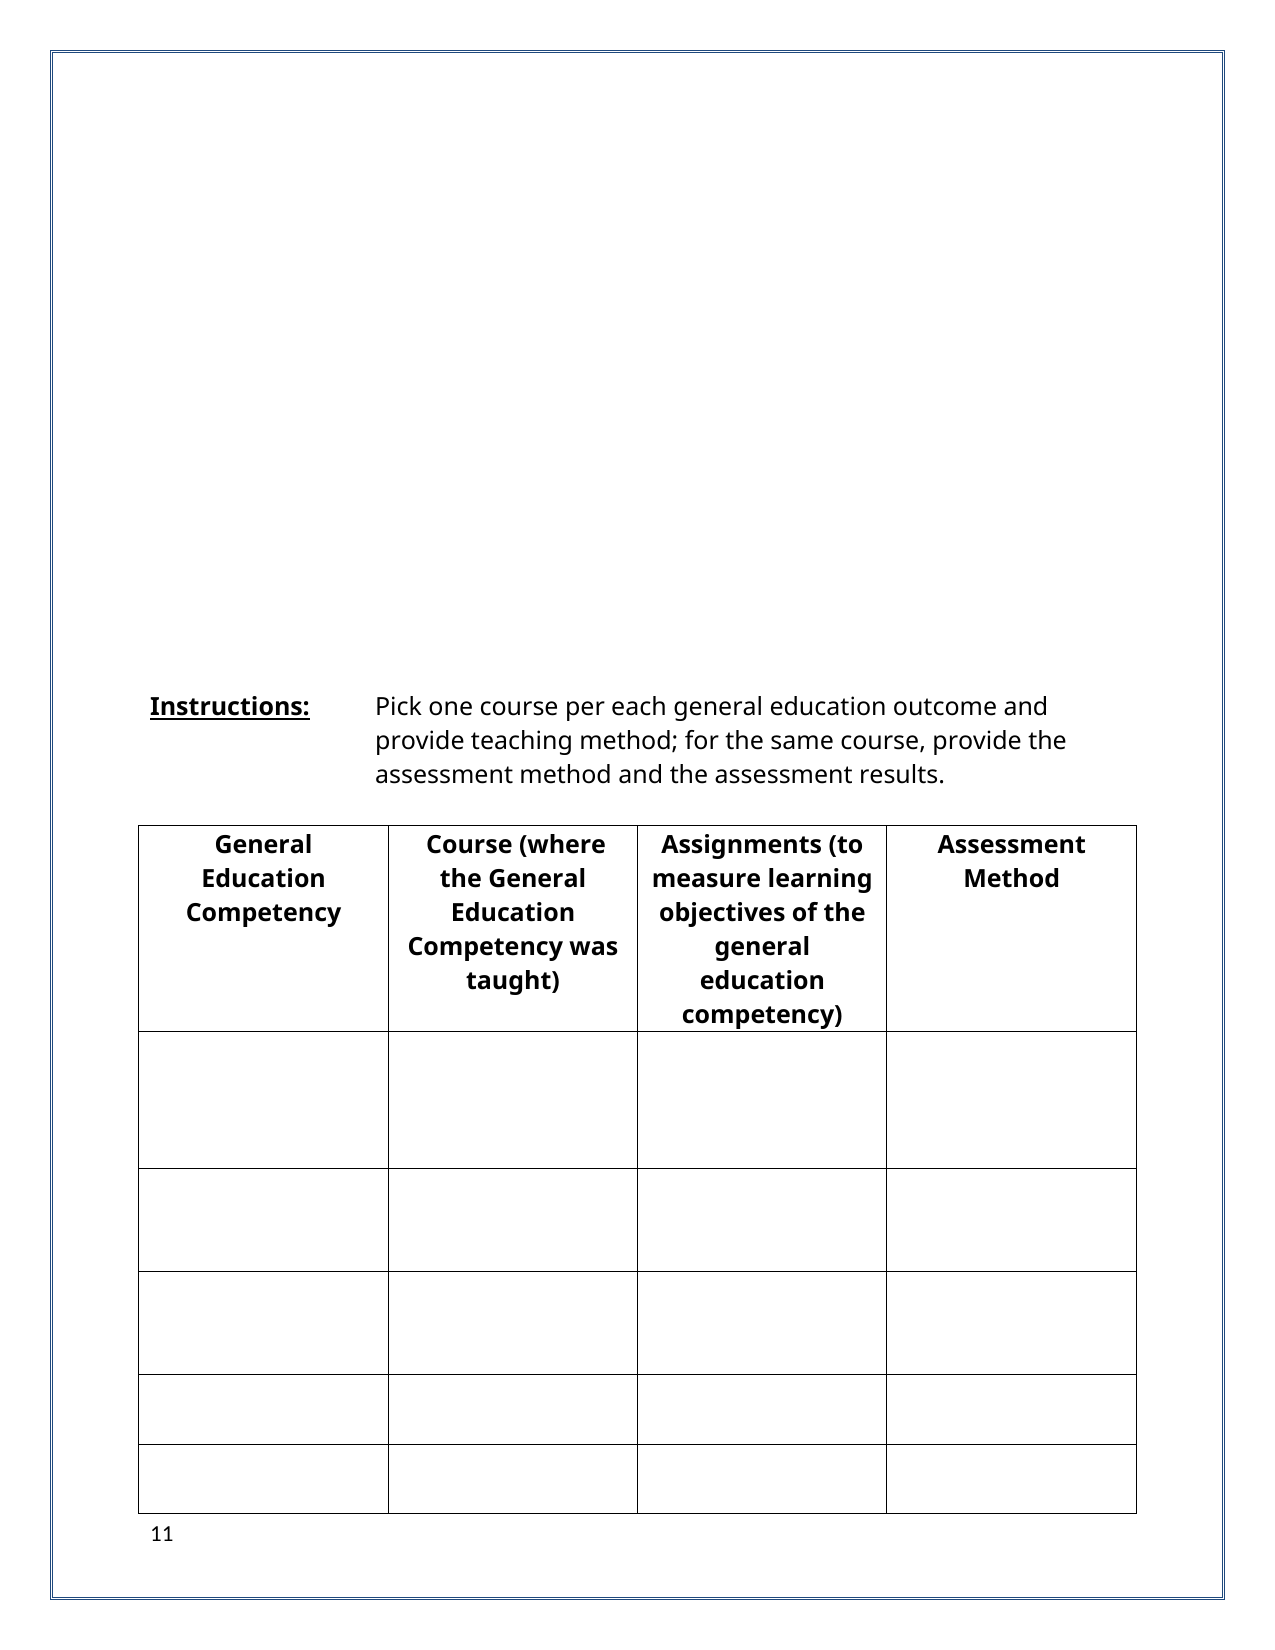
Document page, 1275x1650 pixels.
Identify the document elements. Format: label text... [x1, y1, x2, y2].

table_cell [887, 1272, 1136, 1374]
table_cell [139, 1445, 388, 1513]
table_cell [638, 1169, 886, 1271]
table_cell [887, 1445, 1136, 1513]
table_cell [887, 1169, 1136, 1271]
table_cell [139, 1169, 388, 1271]
table_cell [638, 1445, 886, 1513]
table_header Course (where the General Education Competency was taught) [389, 826, 637, 1031]
table_cell [638, 1375, 886, 1443]
table_cell [887, 1375, 1136, 1443]
table_cell [389, 1375, 637, 1443]
table_cell [389, 1032, 637, 1168]
table_cell [389, 1169, 637, 1271]
table_cell [139, 1375, 388, 1443]
table_cell [638, 1272, 886, 1374]
table_header Assessment Method [887, 826, 1136, 1031]
table_header General Education Competency [139, 826, 388, 1031]
table_cell [638, 1032, 886, 1168]
table_cell [887, 1032, 1136, 1168]
table_cell [389, 1272, 637, 1374]
table_cell [389, 1445, 637, 1513]
table_header Assignments (to measure learning objectives of the general education competency) [638, 826, 886, 1031]
table_cell [139, 1272, 388, 1374]
text Instructions: Pick one course per each general education outcome and provide teaching method; for the same course, provide the assessment method and the assessment results. [150, 689, 1125, 791]
table_cell [139, 1032, 388, 1168]
